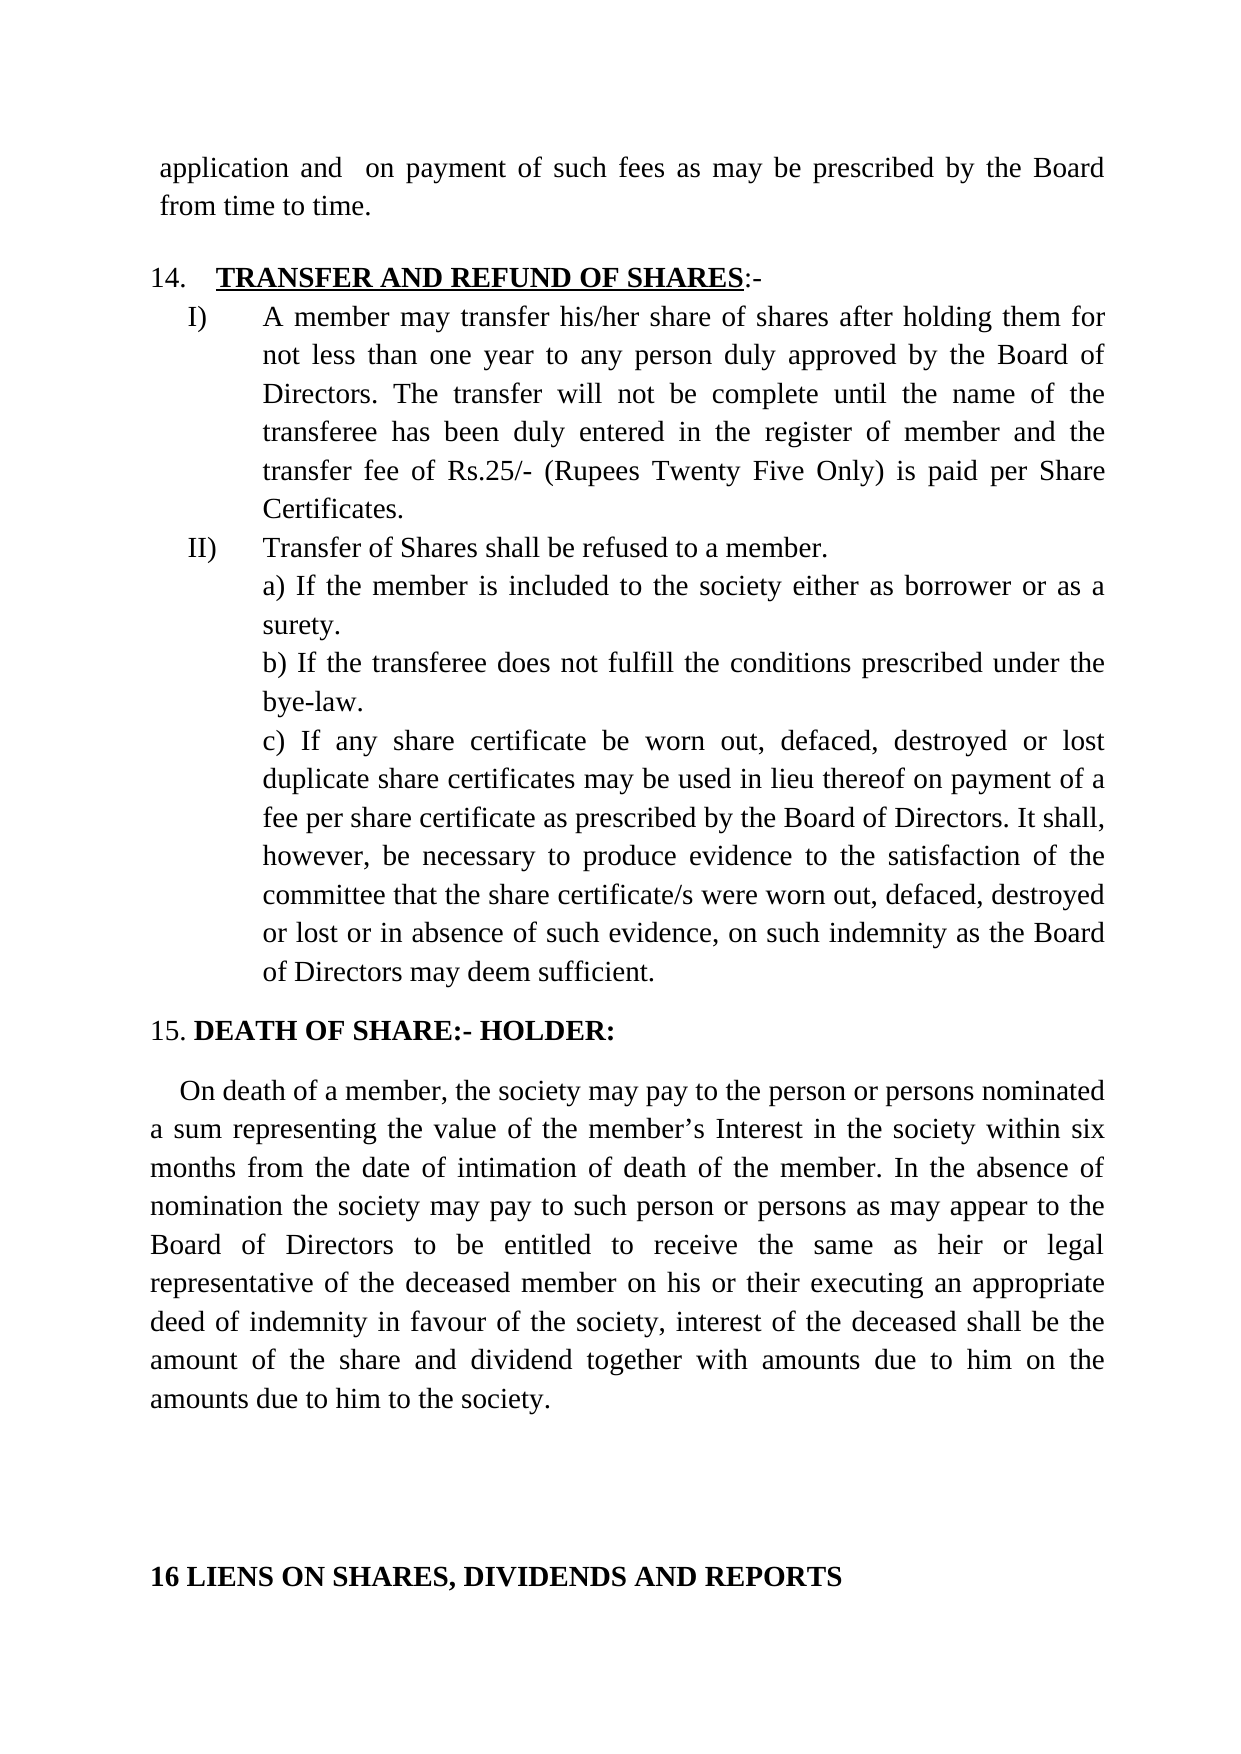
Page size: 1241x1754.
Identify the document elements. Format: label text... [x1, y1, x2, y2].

list c) If any share certificate be worn out, defaced, destroyed or lost duplicate share certificates may be used in lieu thereof on payment of a fee per share certificate as prescribed by the Board of Directors. It shall, however, be necessary to produce evidence to the satisfaction of the committee that the share certificate/s were worn out, defaced, destroyed or lost or in absence of such evidence, on such indemnity as the Board of Directors may deem sufficient. [262, 723, 1106, 987]
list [150, 150, 1106, 222]
list Transfer of Shares shall be refused to a member. [187, 530, 1106, 563]
list 14. TRANSFER AND REFUND OF SHARES:- [150, 260, 1106, 294]
text 16 LIENS ON SHARES, DIVIDENDS AND REPORTS [150, 1559, 1106, 1593]
text On death of a member, the society may pay to the person or persons nominated a sum representing the value of the member’s Interest in the society within six months from the date of intimation of death of the member. In the absence of nomination the society may pay to such person or persons as may appear to the Board of Directors to be entitled to receive the same as heir or legal representative of the deceased member on his or their executing an appropriate deed of indemnity in favour of the society, interest of the deceased shall be the amount of the share and dividend together with amounts due to him on the amounts due to him to the society. [150, 1073, 1106, 1414]
list A member may transfer his/her share of shares after holding them for not less than one year to any person duly approved by the Board of Directors. The transfer will not be complete until the name of the transferee has been duly entered in the register of member and the transfer fee of Rs.25/- (Rupees Twenty Five Only) is paid per Share Certificates. [187, 299, 1106, 525]
list b) If the transferee does not fulfill the conditions prescribed under the bye-law. [262, 646, 1106, 718]
list a) If the member is included to the society either as borrower or as a surety. [262, 568, 1106, 641]
text 15. DEATH OF SHARE:- HOLDER: [150, 1013, 1106, 1047]
